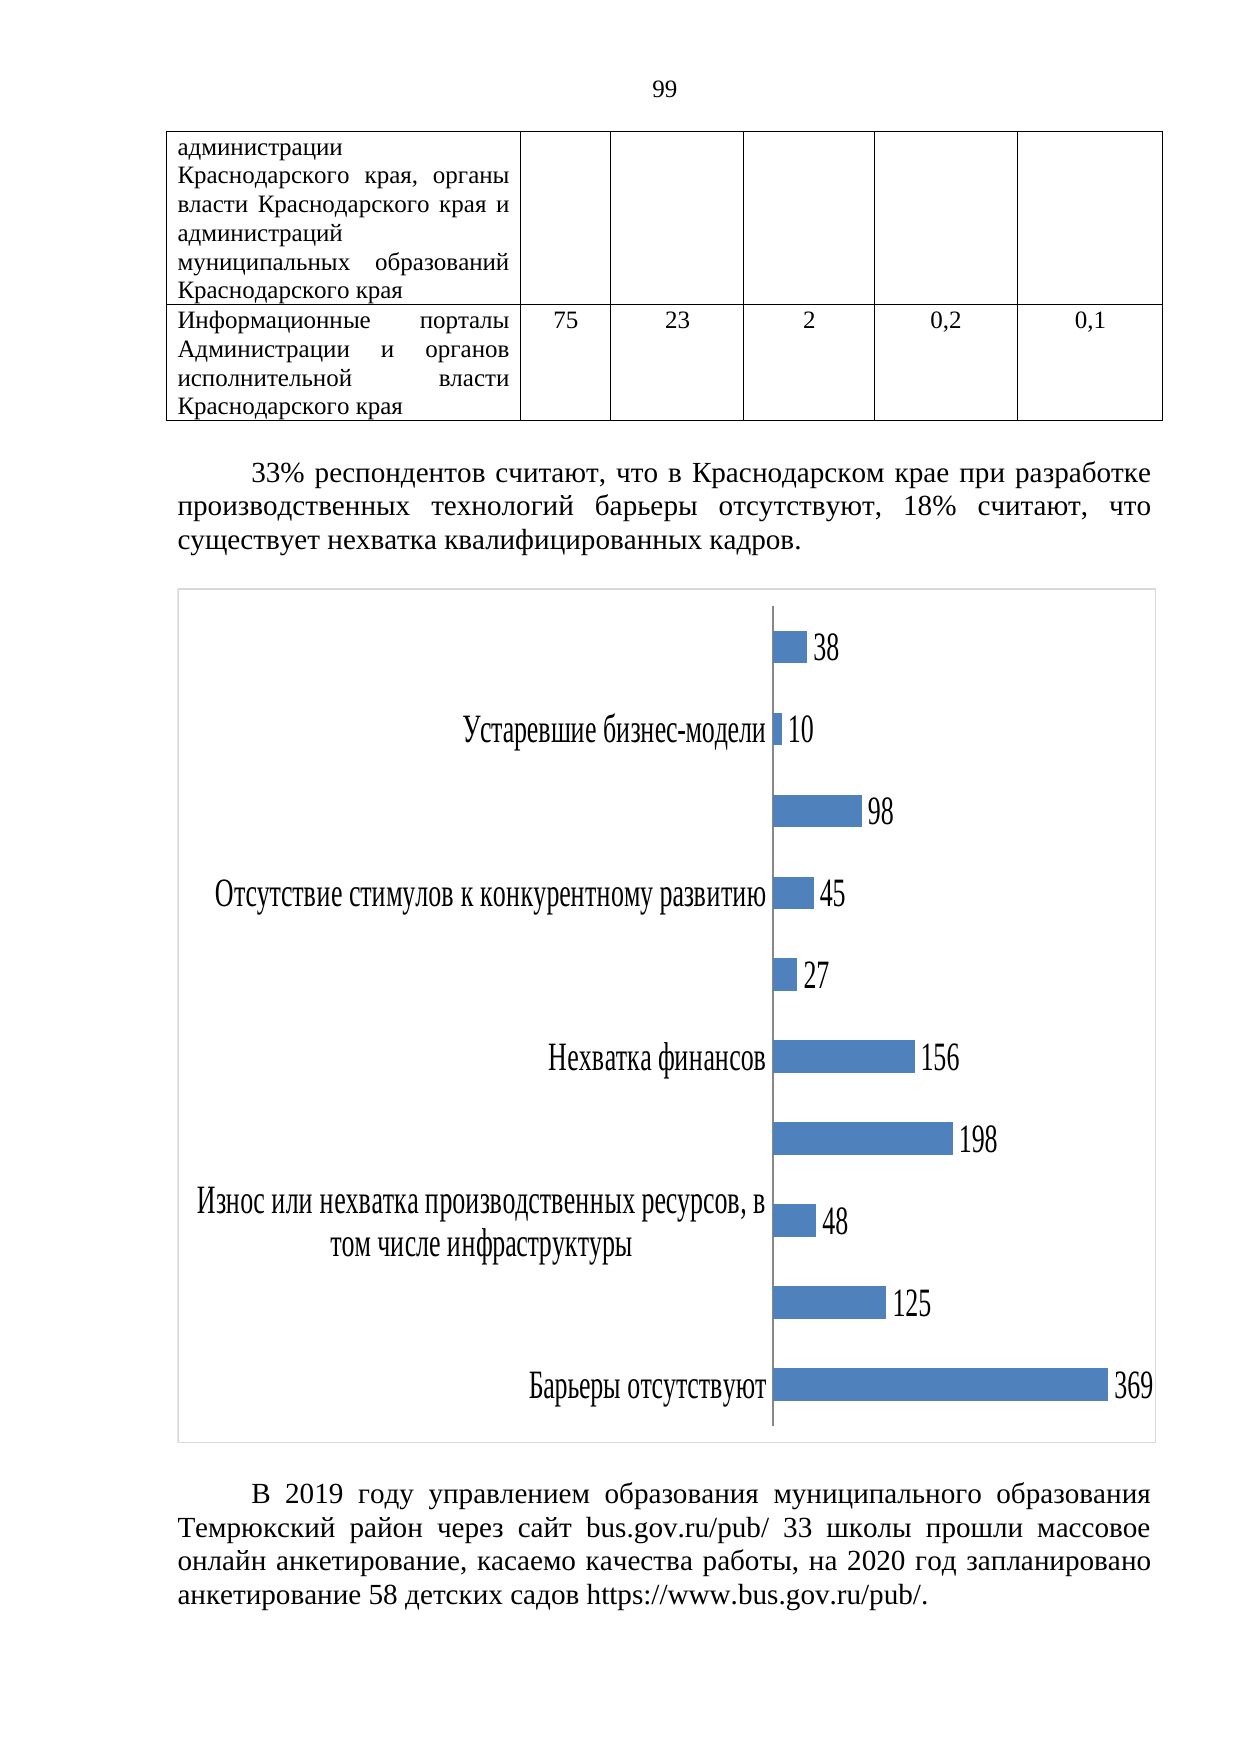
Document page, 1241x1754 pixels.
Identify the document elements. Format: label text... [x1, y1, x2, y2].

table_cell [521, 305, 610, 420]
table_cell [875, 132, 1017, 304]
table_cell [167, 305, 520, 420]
text В 2019 году управлением образования муниципального образования Темрюкский район через сайт bus.gov.ru/pub/ 33 школы прошли массовое онлайн анкетирование, касаемо качества работы, на 2020 год запланировано анкетирование 58 детских садов https://www.bus.gov.ru/pub/. [177, 1476, 1152, 1611]
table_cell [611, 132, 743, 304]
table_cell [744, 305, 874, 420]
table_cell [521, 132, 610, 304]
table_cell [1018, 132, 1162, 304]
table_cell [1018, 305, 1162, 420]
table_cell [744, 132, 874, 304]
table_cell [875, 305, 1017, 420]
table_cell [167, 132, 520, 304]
text 33% респондентов считают, что в Краснодарском крае при разработке производственных технологий барьеры отсутствуют, 18% считают, что существует нехватка квалифицированных кадров. [177, 455, 1152, 555]
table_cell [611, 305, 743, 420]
